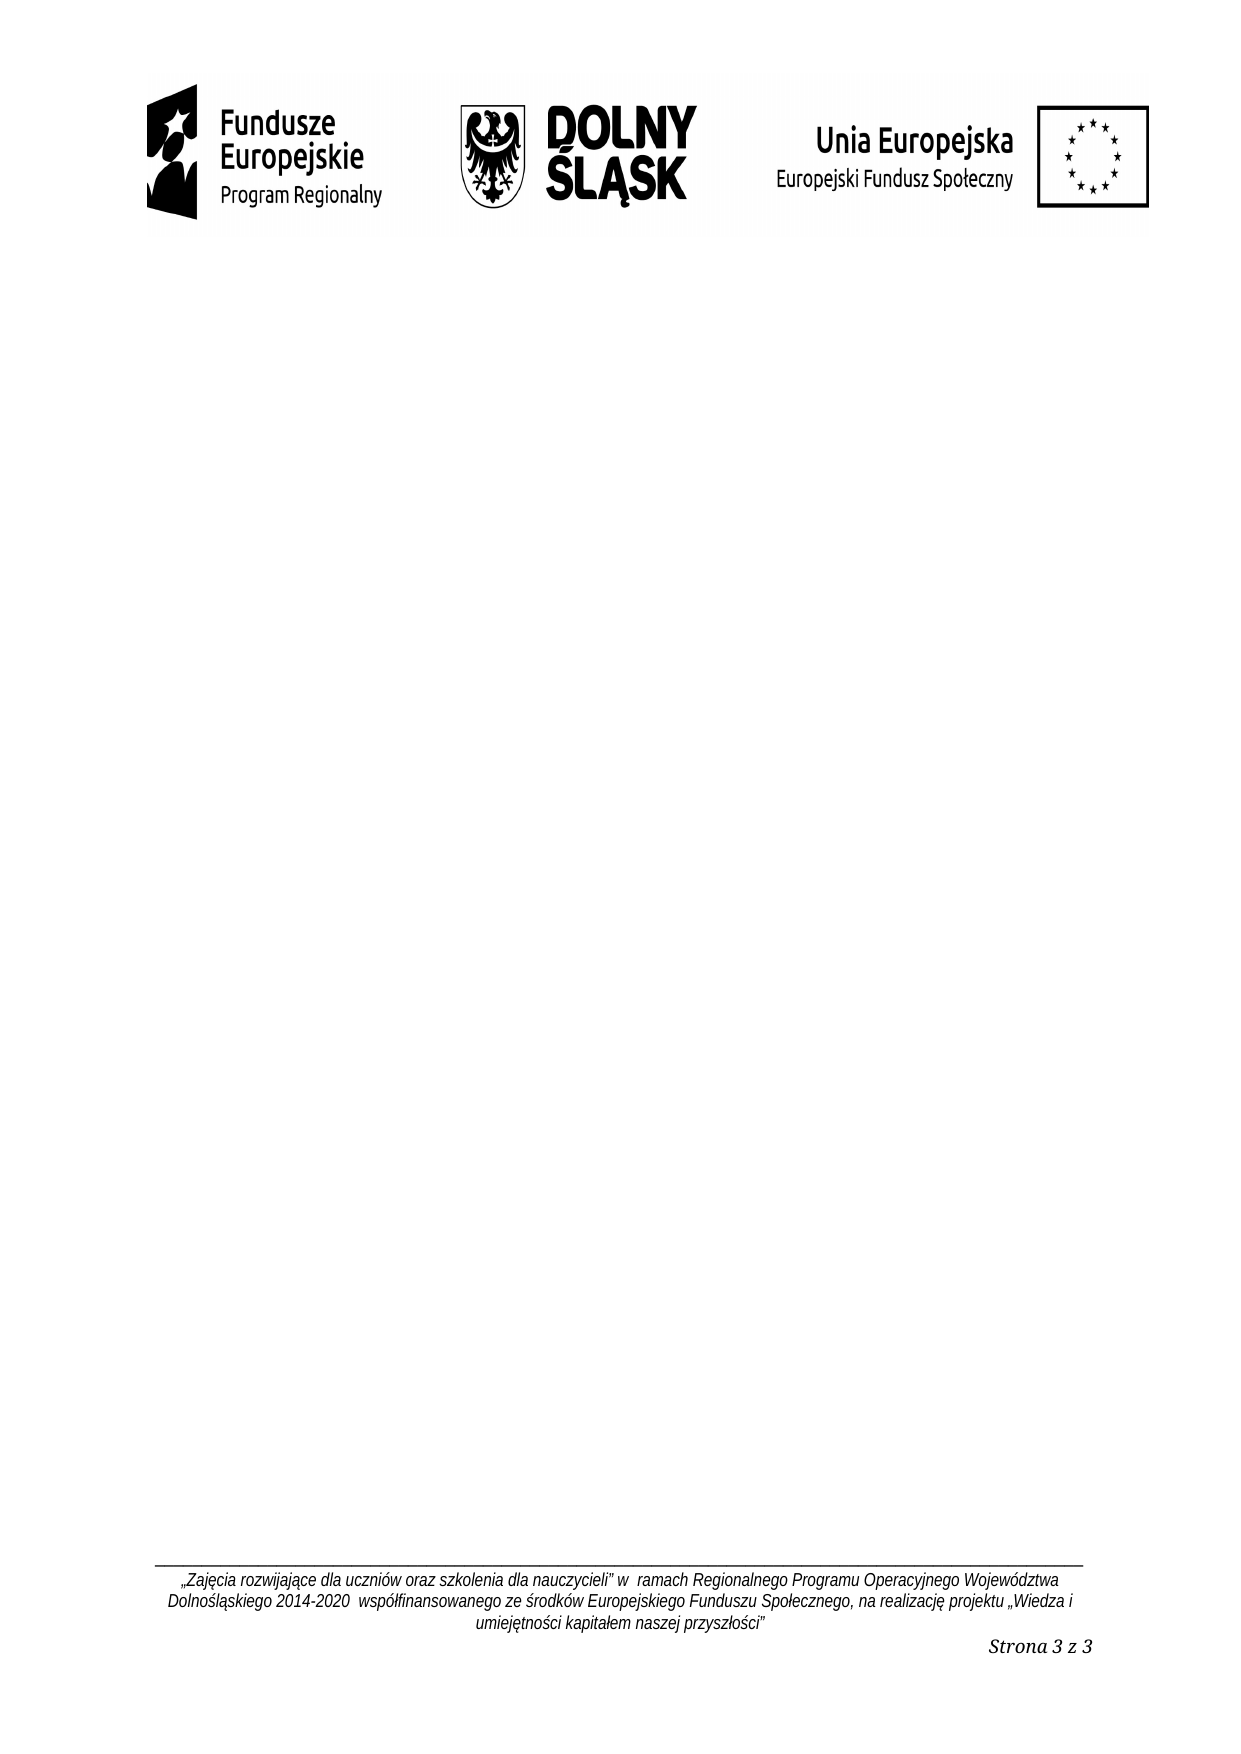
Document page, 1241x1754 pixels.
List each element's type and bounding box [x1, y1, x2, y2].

picture [147, 73, 1149, 237]
